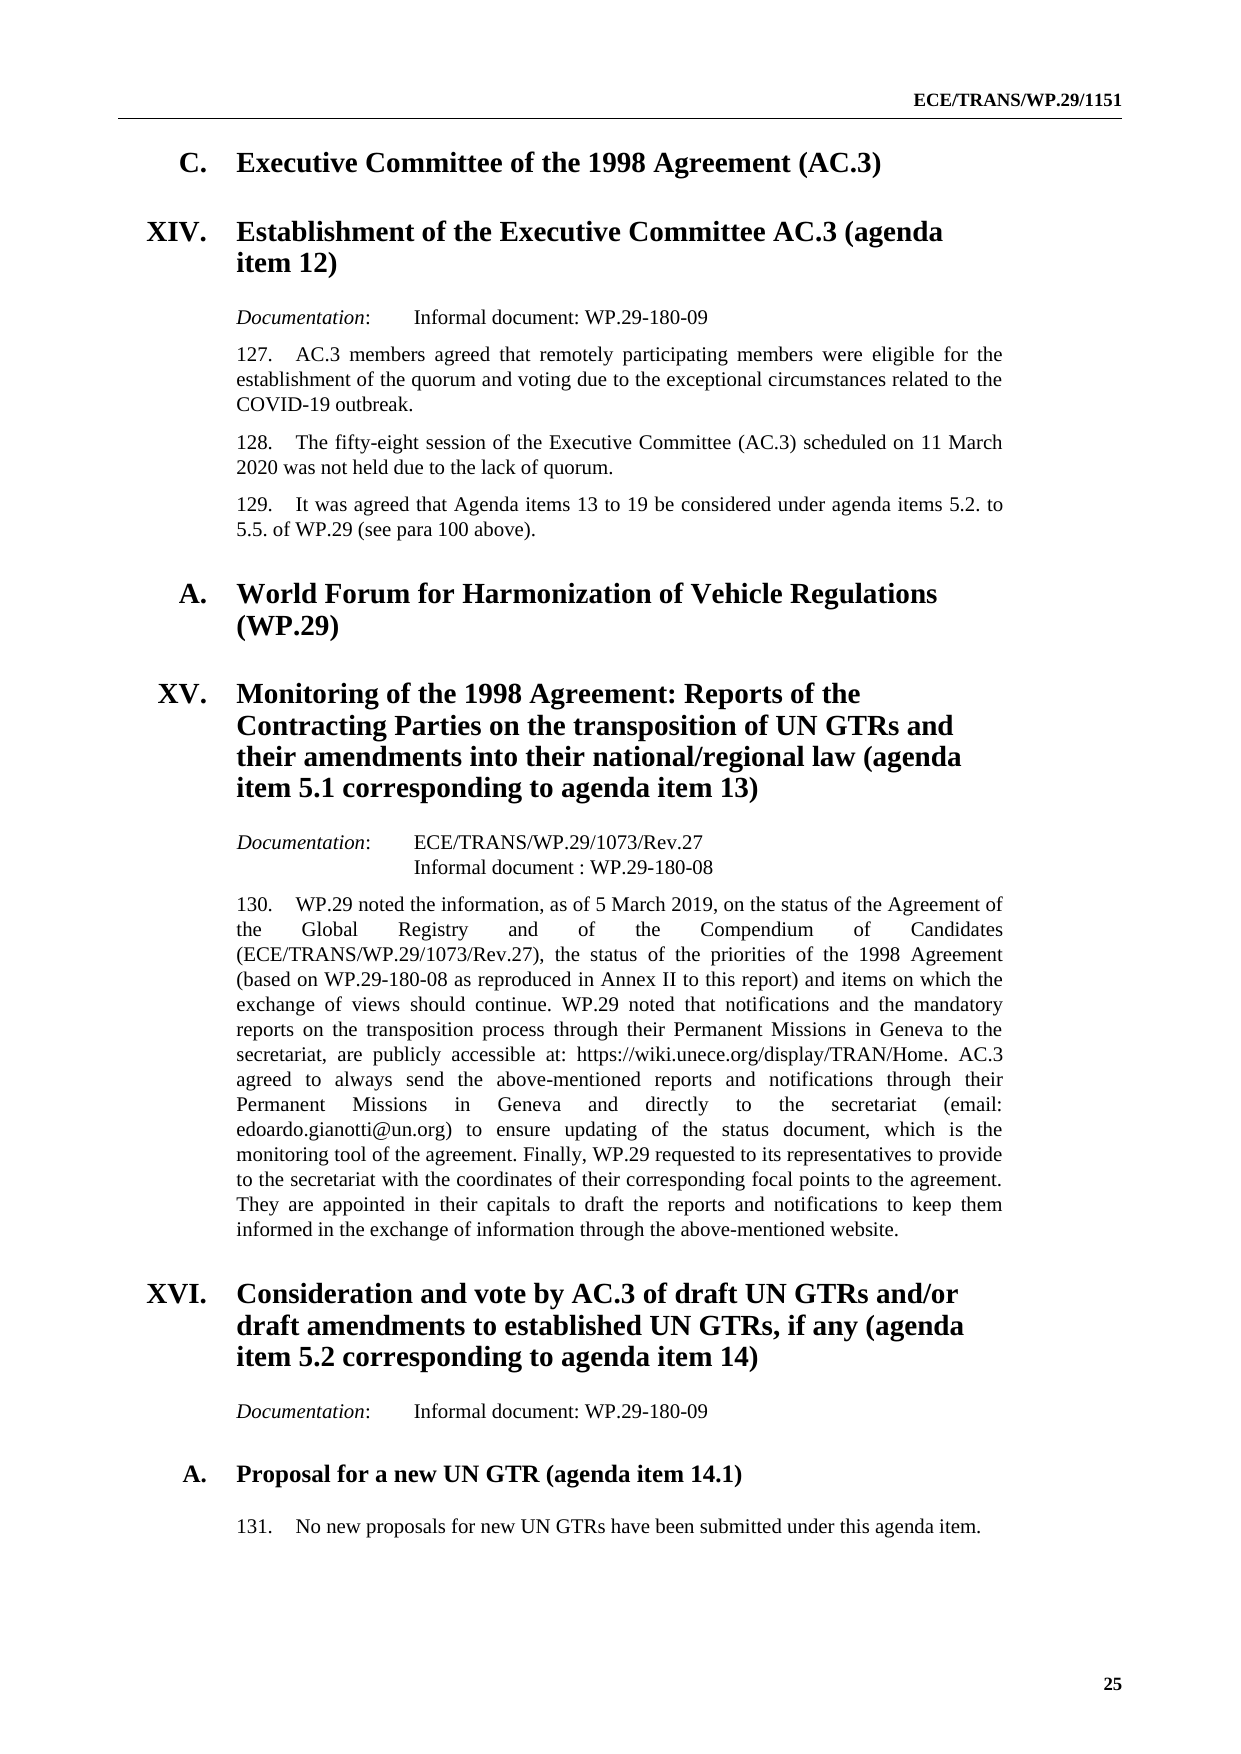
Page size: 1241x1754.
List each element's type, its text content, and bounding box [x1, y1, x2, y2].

text C. Executive Committee of the 1998 Agreement (AC.3) [118, 148, 1004, 179]
text XVI. Consideration and vote by AC.3 of draft UN GTRs and/or draft amendments to established UN GTRs, if any (agenda item 5.2 corresponding to agenda item 14) [118, 1279, 1004, 1373]
text 127. AC.3 members agreed that remotely participating members were eligible for the establishment of the quorum and voting due to the exceptional circumstances related to the COVID-19 outbreak. [236, 341, 1004, 416]
text Documentation: ECE/TRANS/WP.29/1073/Rev.27 Informal document : WP.29-180-08 [237, 829, 1003, 879]
text Documentation: Informal document: WP.29-180-09 [236, 1398, 1004, 1423]
text A. Proposal for a new UN GTR (agenda item 14.1) [118, 1460, 1004, 1488]
text XV. Monitoring of the 1998 Agreement: Reports of the Contracting Parties on the transposition of UN GTRs and their amendments into their national/regional law (agenda item 5.1 corresponding to agenda item 13) [118, 679, 1004, 804]
text 128. The fifty-eight session of the Executive Committee (AC.3) scheduled on 11 March 2020 was not held due to the lack of quorum. [236, 429, 1004, 479]
text Documentation: Informal document: WP.29-180-09 [236, 304, 1004, 329]
text 130. WP.29 noted the information, as of 5 March 2019, on the status of the Agreement of the Global Registry and of the Compendium of Candidates (ECE/TRANS/WP.29/1073/Rev.27), the status of the priorities of the 1998 Agreement (based on WP.29-180-08 as reproduced in Annex II to this report) and items on which the exchange of views should continue. WP.29 noted that notifications and the mandatory reports on the transposition process through their Permanent Missions in Geneva to the secretariat, are publicly accessible at: https://wiki.unece.org/display/TRAN/Home. AC.3 agreed to always send the above-mentioned reports and notifications through their Permanent Missions in Geneva and directly to the secretariat (email: edoardo.gianotti@un.org) to ensure updating of the status document, which is the monitoring tool of the agreement. Finally, WP.29 requested to its representatives to provide to the secretariat with the coordinates of their corresponding focal points to the agreement. They are appointed in their capitals to draft the reports and notifications to keep them informed in the exchange of information through the above-mentioned website. [236, 891, 1004, 1241]
text A. World Forum for Harmonization of Vehicle Regulations (WP.29) [118, 579, 1004, 641]
text 131. No new proposals for new UN GTRs have been submitted under this agenda item. [236, 1513, 1004, 1538]
text XIV. Establishment of the Executive Committee AC.3 (agenda item 12) [118, 216, 1004, 279]
text 129. It was agreed that Agenda items 13 to 19 be considered under agenda items 5.2. to 5.5. of WP.29 (see para 100 above). [236, 491, 1004, 541]
